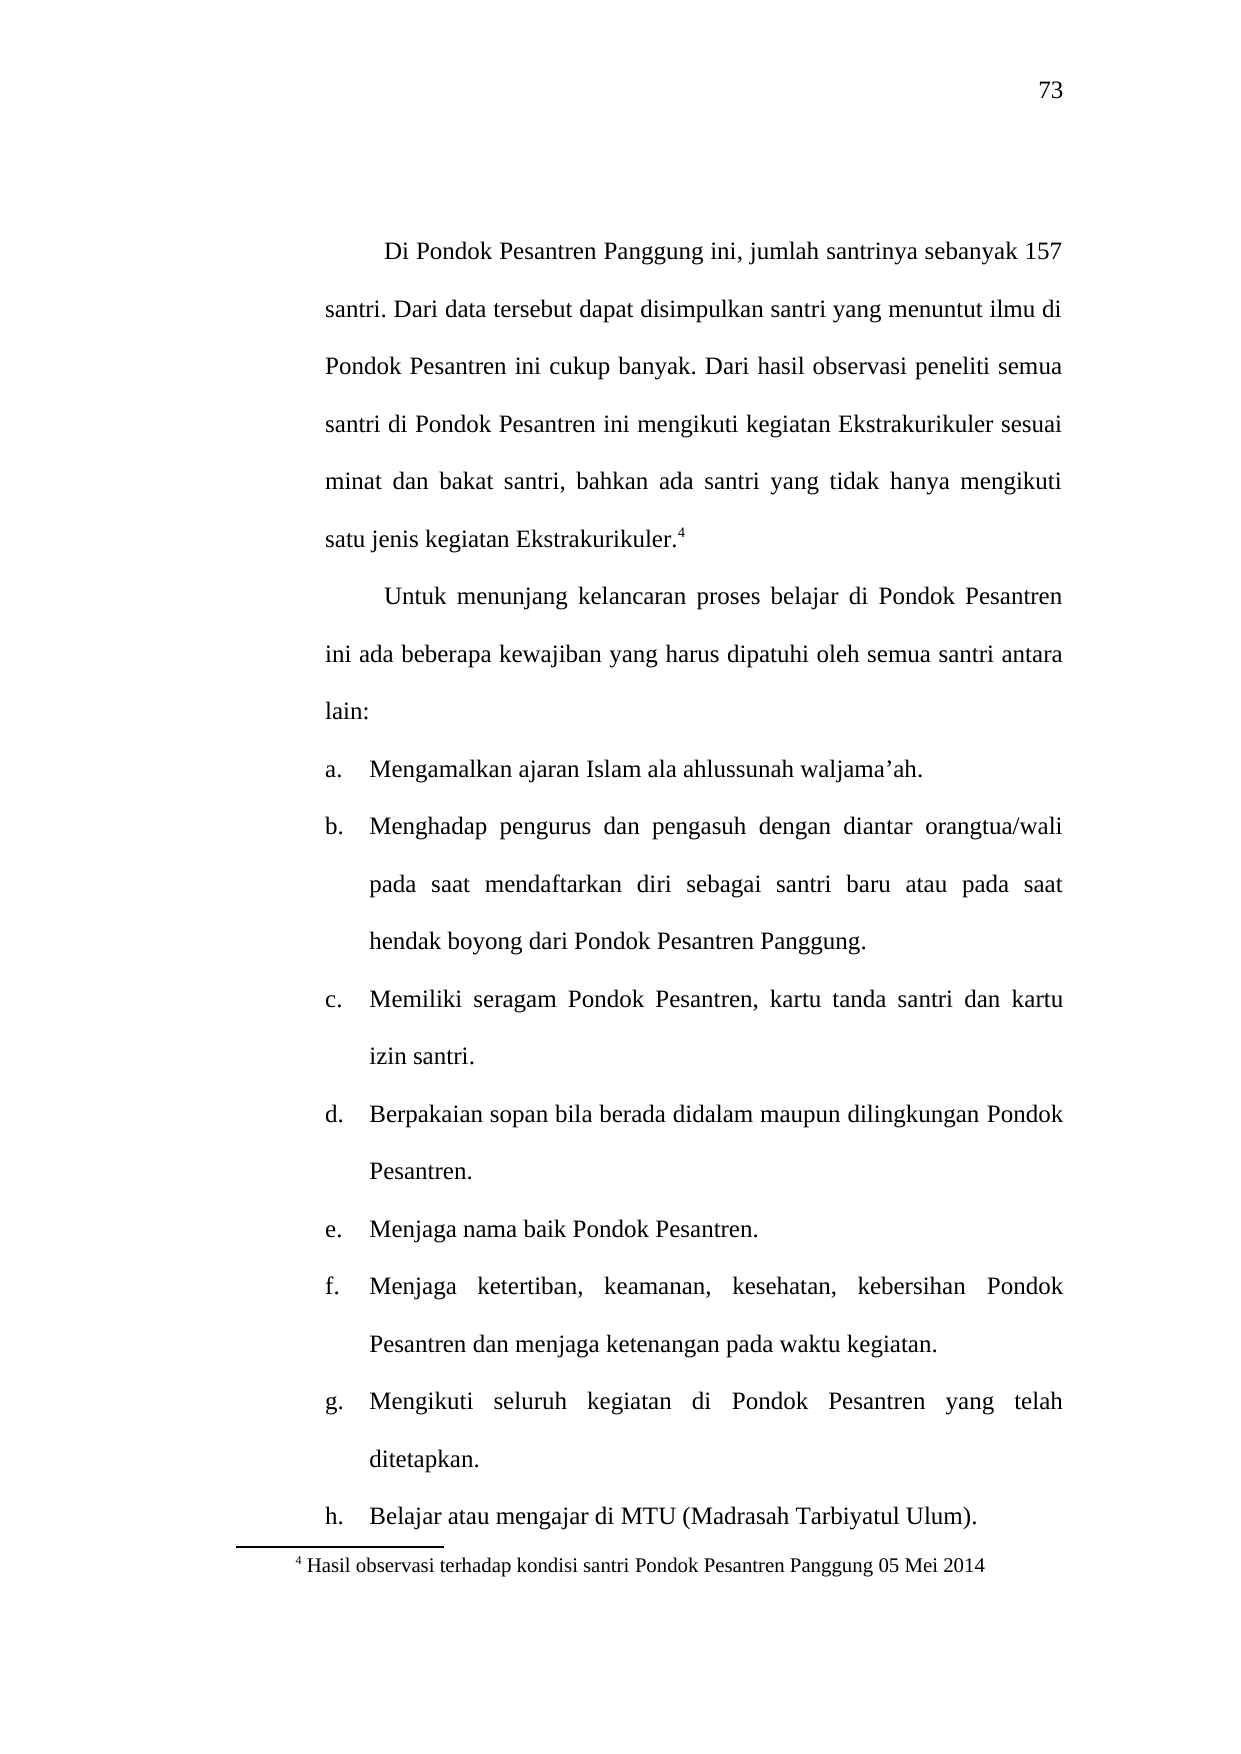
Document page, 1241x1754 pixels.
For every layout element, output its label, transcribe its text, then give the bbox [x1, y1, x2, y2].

list Belajar atau mengajar di MTU (Madrasah Tarbiyatul Ulum). [325, 1501, 1063, 1530]
list Mengikuti seluruh kegiatan di Pondok Pesantren yang telah ditetapkan. [325, 1386, 1063, 1472]
list Menjaga nama baik Pondok Pesantren. [325, 1214, 1063, 1242]
list Memiliki seragam Pondok Pesantren, kartu tanda santri dan kartu izin santri. [325, 984, 1063, 1070]
list Untuk menunjang kelancaran proses belajar di Pondok Pesantren ini ada beberapa kewajiban yang harus dipatuhi oleh semua santri antara lain: [325, 581, 1063, 725]
list Di Pondok Pesantren Panggung ini, jumlah santrinya sebanyak 157 santri. Dari data tersebut dapat disimpulkan santri yang menuntut ilmu di Pondok Pesantren ini cukup banyak. Dari hasil observasi peneliti semua santri di Pondok Pesantren ini mengikuti kegiatan Ekstrakurikuler sesuai minat dan bakat santri, bahkan ada santri yang tidak hanya mengikuti satu jenis kegiatan Ekstrakurikuler. [325, 236, 1063, 552]
list Berpakaian sopan bila berada didalam maupun dilingkungan Pondok Pesantren. [325, 1099, 1063, 1185]
list Menjaga ketertiban, keamanan, kesehatan, kebersihan Pondok Pesantren dan menjaga ketenangan pada waktu kegiatan. [325, 1271, 1063, 1357]
list Menghadap pengurus dan pengasuh dengan diantar orangtua/wali pada saat mendaftarkan diri sebagai santri baru atau pada saat hendak boyong dari Pondok Pesantren Panggung. [325, 811, 1063, 955]
list Mengamalkan ajaran Islam ala ahlussunah waljama’ah. [325, 754, 1063, 782]
